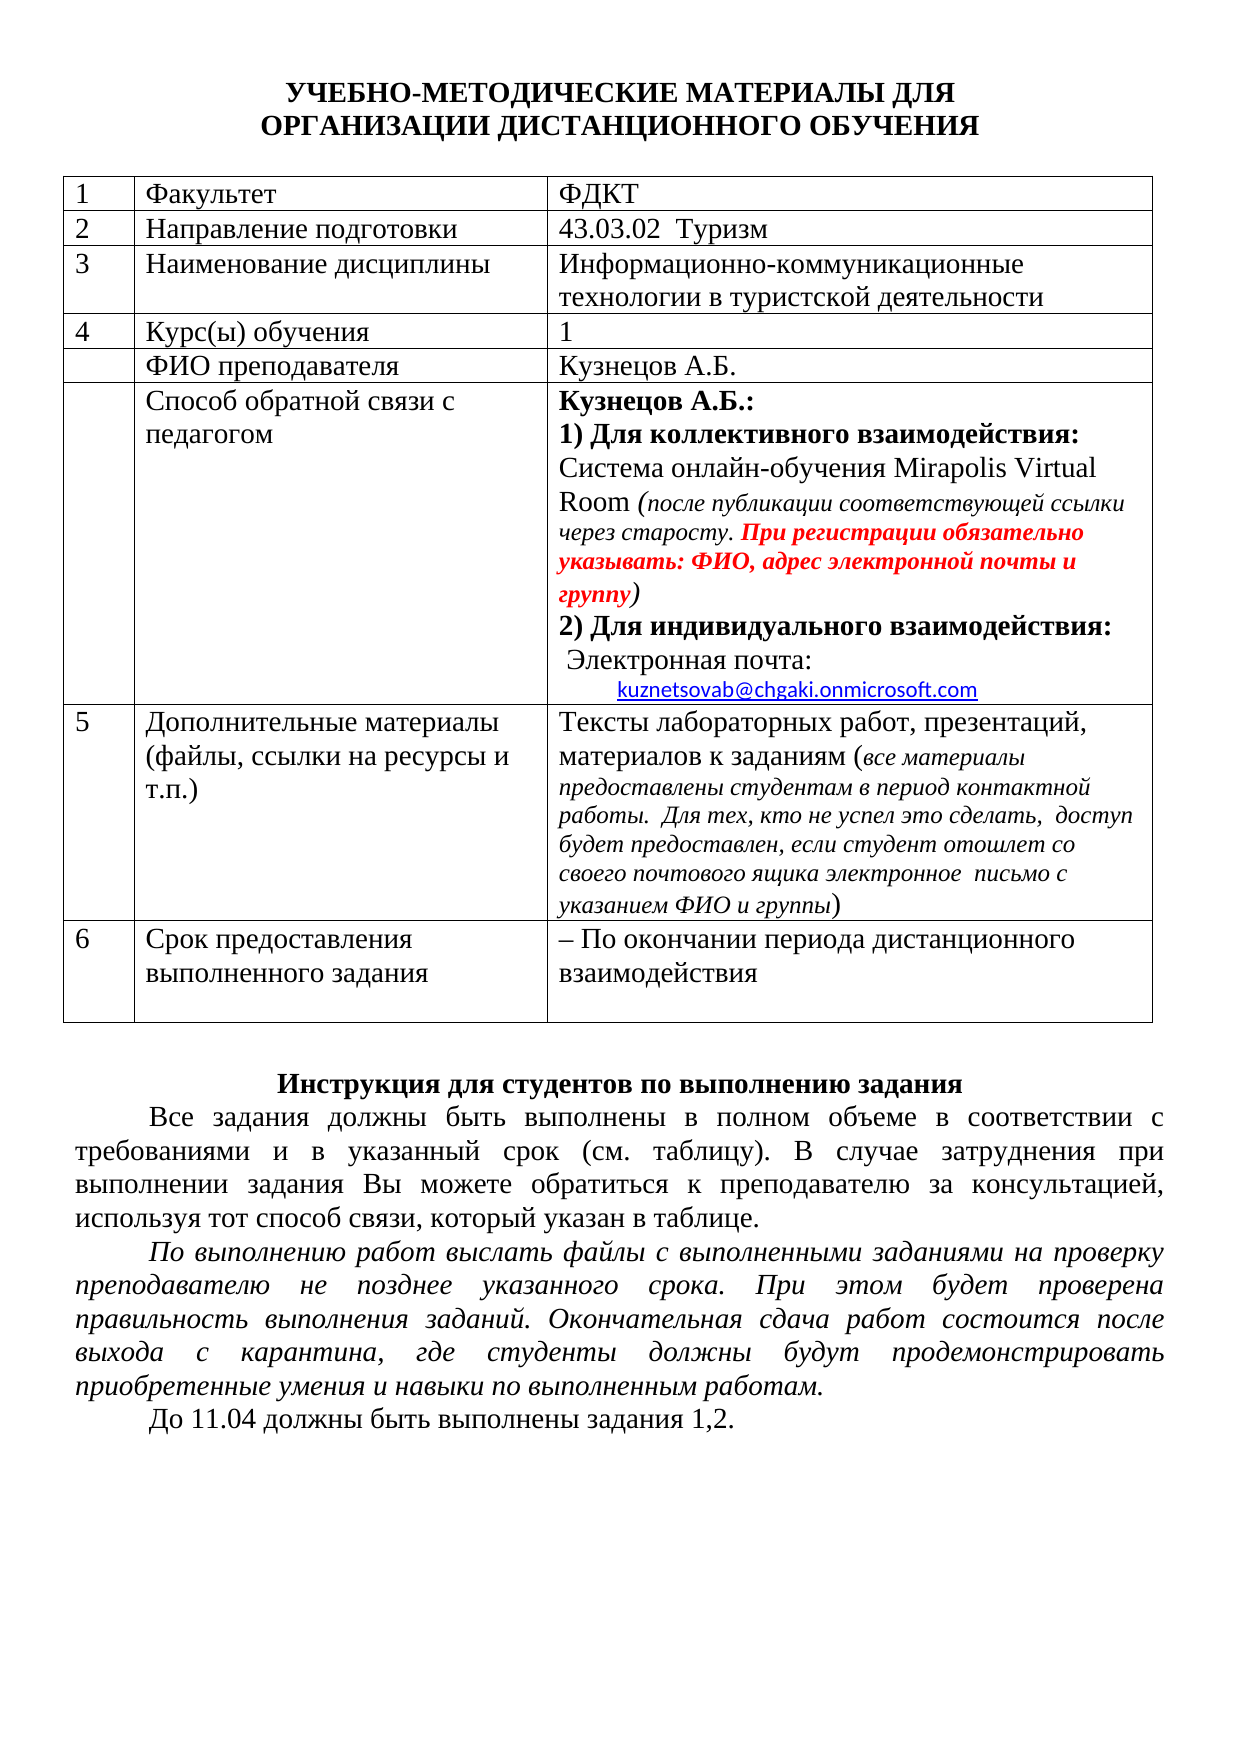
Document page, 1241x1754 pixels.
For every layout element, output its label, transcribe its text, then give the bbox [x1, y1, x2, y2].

table_cell – По окончании периода дистанционного взаимодействия [548, 921, 1152, 1022]
table_cell 3 [64, 246, 134, 313]
table_cell Кузнецов А.Б.: 1) Для коллективного взаимодействия: Система онлайн-обучения Mirapolis Virtual Room (после публикации соответствующей ссылки через старосту. При регистрации обязательно указывать: ФИО, адрес электронной почты и группу) 2) Для индивидуального взаимодействия: Электронная почта: kuznetsovab@chgaki.onmicrosoft.com [548, 383, 1152, 703]
table_cell Тексты лабораторных работ, презентаций, материалов к заданиям (все материалы предоставлены студентам в период контактной работы. Для тех, кто не успел это сделать, доступ будет предоставлен, если студент отошлет со своего почтового ящика электронное письмо с указанием ФИО и группы) [548, 705, 1152, 920]
table_cell Кузнецов А.Б. [548, 349, 1152, 382]
text ОРГАНИЗАЦИИ ДИСТАНЦИОННОГО ОБУЧЕНИЯ [75, 108, 1165, 142]
table_cell ФИО преподавателя [135, 349, 547, 382]
table_cell Информационно-коммуникационные технологии в туристской деятельности [548, 246, 1152, 313]
table_cell Курс(ы) обучения [135, 314, 547, 347]
table_cell Способ обратной связи с педагогом [135, 383, 547, 703]
table_cell 43.03.02 Туризм [548, 211, 1152, 245]
table_cell 2 [64, 211, 134, 245]
table_cell 1 [548, 314, 1152, 347]
table_cell 6 [64, 921, 134, 1022]
text Инструкция для студентов по выполнению задания [75, 1066, 1165, 1099]
table_cell [64, 349, 134, 382]
table_cell 5 [64, 705, 134, 920]
table_header ФДКТ [548, 177, 1152, 210]
text УЧЕБНО-МЕТОДИЧЕСКИЕ МАТЕРИАЛЫ ДЛЯ [75, 75, 1165, 108]
text Все задания должны быть выполнены в полном объеме в соответствии с требованиями и в указанный срок (см. таблицу). В случае затруднения при выполнении задания Вы можете обратиться к преподавателю за консультацией, используя тот способ связи, который указан в таблице. [75, 1099, 1165, 1234]
text По выполнению работ выслать файлы с выполненными заданиями на проверку преподавателю не позднее указанного срока. При этом будет проверена правильность выполнения заданий. Окончательная сдача работ состоится после выхода с карантина, где студенты должны будут продемонстрировать приобретенные умения и навыки по выполненным работам. [75, 1234, 1165, 1401]
text До 11.04 должны быть выполнены задания 1,2. [75, 1401, 1165, 1435]
table_cell Наименование дисциплины [135, 246, 547, 313]
table_header 1 [64, 177, 134, 210]
table_cell Дополнительные материалы (файлы, ссылки на ресурсы и т.п.) [135, 705, 547, 920]
table_cell 4 [64, 314, 134, 347]
table_header Факультет [135, 177, 547, 210]
table_cell Срок предоставления выполненного задания [135, 921, 547, 1022]
table_cell [64, 383, 134, 703]
table_cell Направление подготовки [135, 211, 547, 245]
